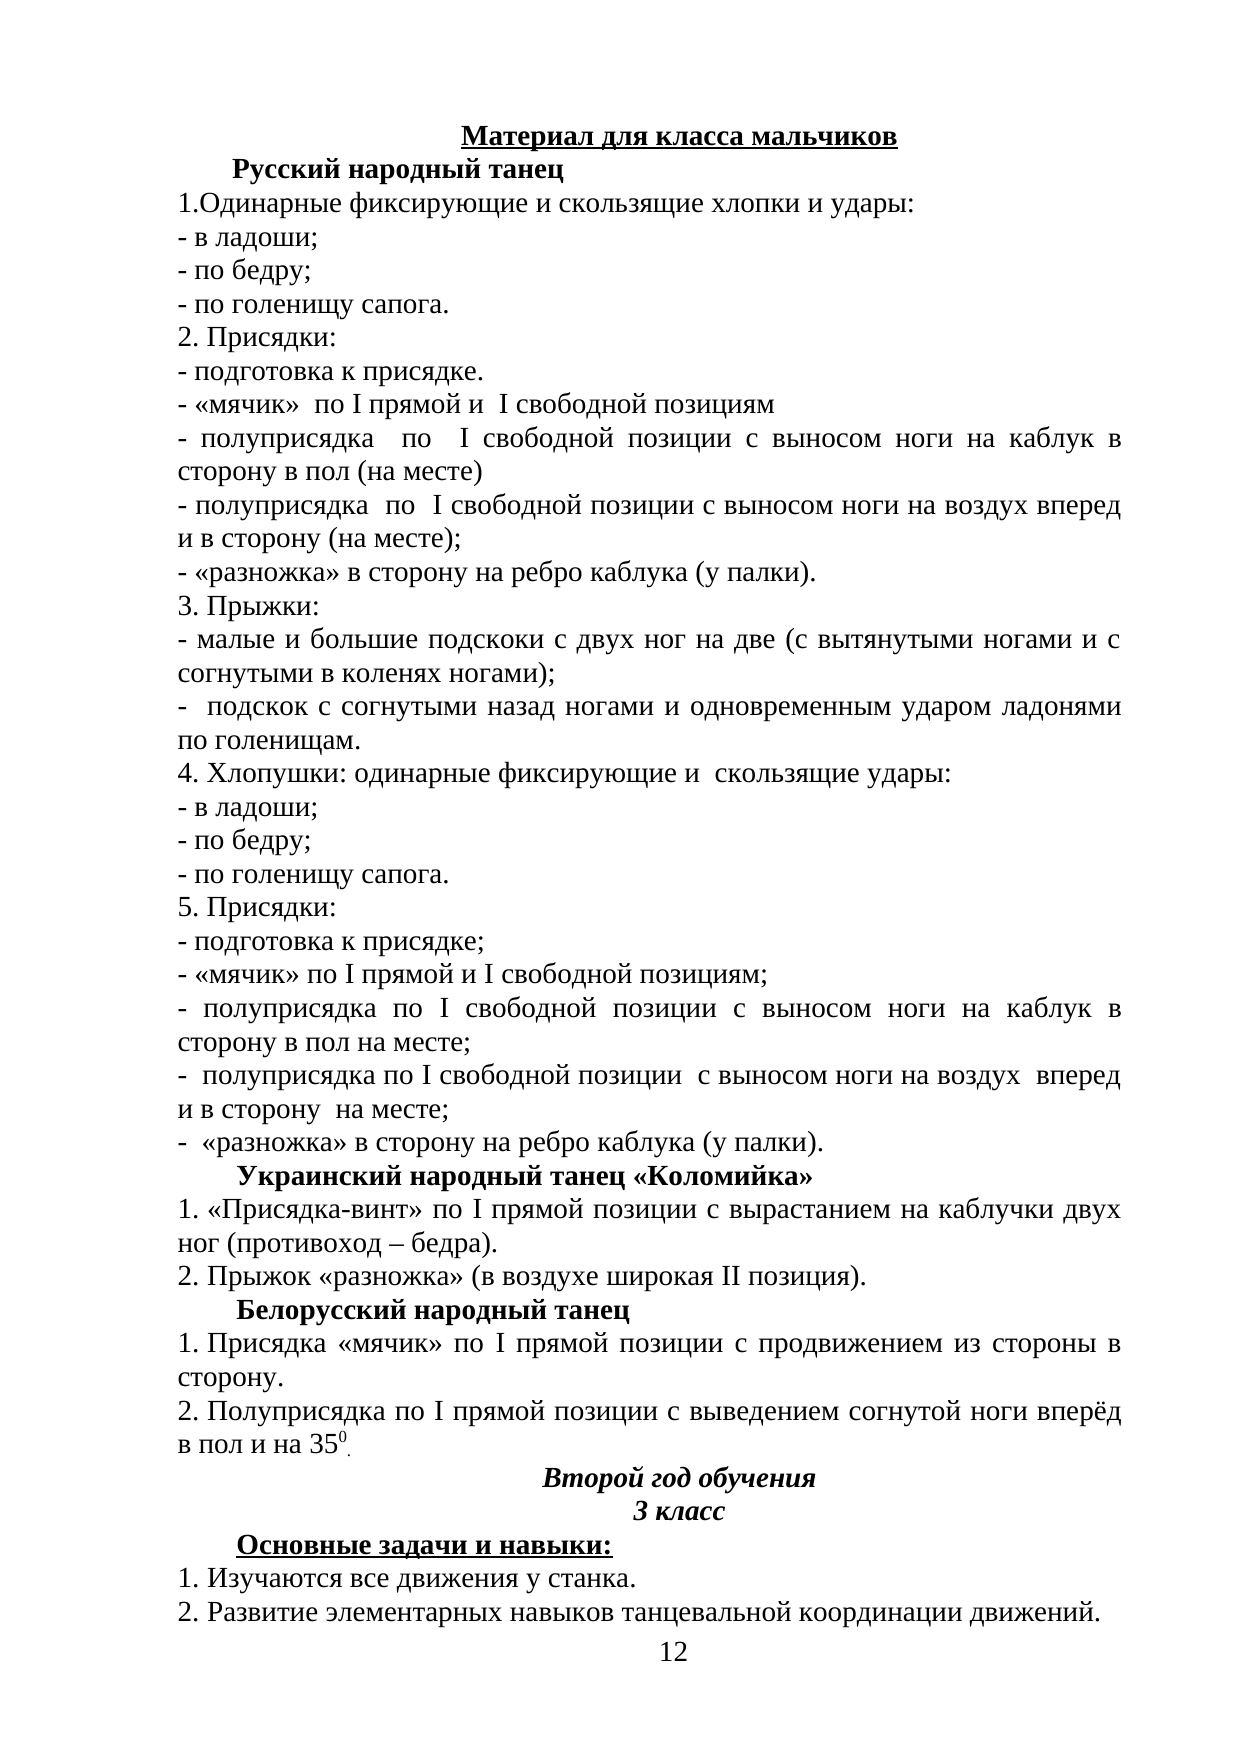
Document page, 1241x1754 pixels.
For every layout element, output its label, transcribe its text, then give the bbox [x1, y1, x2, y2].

text - полуприсядка по I свободной позиции с выносом ноги на воздух вперед и в сторону на месте; [177, 1057, 1122, 1124]
text Второй год обучения [177, 1460, 1122, 1493]
text - в ладоши; [177, 789, 1122, 822]
list Изучаются все движения у станка. [177, 1560, 1122, 1594]
list Полуприсядка по I прямой позиции с выведением согнутой ноги вперёд в пол и на 350. [177, 1393, 1122, 1460]
text - по голенищу сапога. [177, 856, 1122, 889]
text - подготовка к присядке. [177, 353, 1122, 386]
text - в ладоши; [177, 219, 1122, 252]
text - полуприсядка по I свободной позиции с выносом ноги на каблук в сторону в пол (на месте) [177, 420, 1122, 487]
text - по голенищу сапога. [177, 286, 1122, 319]
text 3. Прыжки: [177, 588, 1122, 621]
text - малые и большие подскоки с двух ног на две (с вытянутыми ногами и с согнутыми в коленях ногами); [177, 621, 1122, 688]
text - полуприсядка по I свободной позиции с выносом ноги на каблук в сторону в пол на месте; [177, 990, 1122, 1057]
list Прыжок «разножка» (в воздухе широкая II позиция). [177, 1258, 1122, 1292]
text 3 класс [177, 1493, 1122, 1527]
list Развитие элементарных навыков танцевальной координации движений. [177, 1594, 1122, 1627]
text Материал для класса мальчиков [177, 118, 1122, 152]
text Белорусский народный танец [177, 1292, 1122, 1326]
text - «мячик» по I прямой и I свободной позициям; [177, 957, 1122, 990]
text 5. Присядки: [177, 889, 1122, 923]
text - по бедру; [177, 252, 1122, 286]
list «Присядка-винт» по I прямой позиции с вырастанием на каблучки двух ног (противоход – бедра). [177, 1191, 1122, 1258]
text 2. Присядки: [177, 319, 1122, 353]
text - «мячик» по I прямой и I свободной позициям [177, 386, 1122, 420]
list Присядка «мячик» по I прямой позиции с продвижением из стороны в сторону. [177, 1326, 1122, 1393]
text - «разножка» в сторону на ребро каблука (у палки). [177, 554, 1122, 588]
text - по бедру; [177, 822, 1122, 856]
text - полуприсядка по I свободной позиции с выносом ноги на воздух вперед и в сторону (на месте); [177, 487, 1122, 554]
text 4. Хлопушки: одинарные фиксирующие и скользящие удары: [177, 755, 1122, 789]
text 1.Одинарные фиксирующие и скользящие хлопки и удары: [177, 185, 1122, 219]
text Основные задачи и навыки: [177, 1527, 1122, 1560]
text - подскок с согнутыми назад ногами и одновременным ударом ладонями по голенищам. [177, 688, 1122, 755]
text - подготовка к присядке; [177, 923, 1122, 957]
text Украинский народный танец «Коломийка» [177, 1158, 1122, 1191]
text Русский народный танец [177, 152, 1122, 185]
text - «разножка» в сторону на ребро каблука (у палки). [177, 1124, 1122, 1158]
